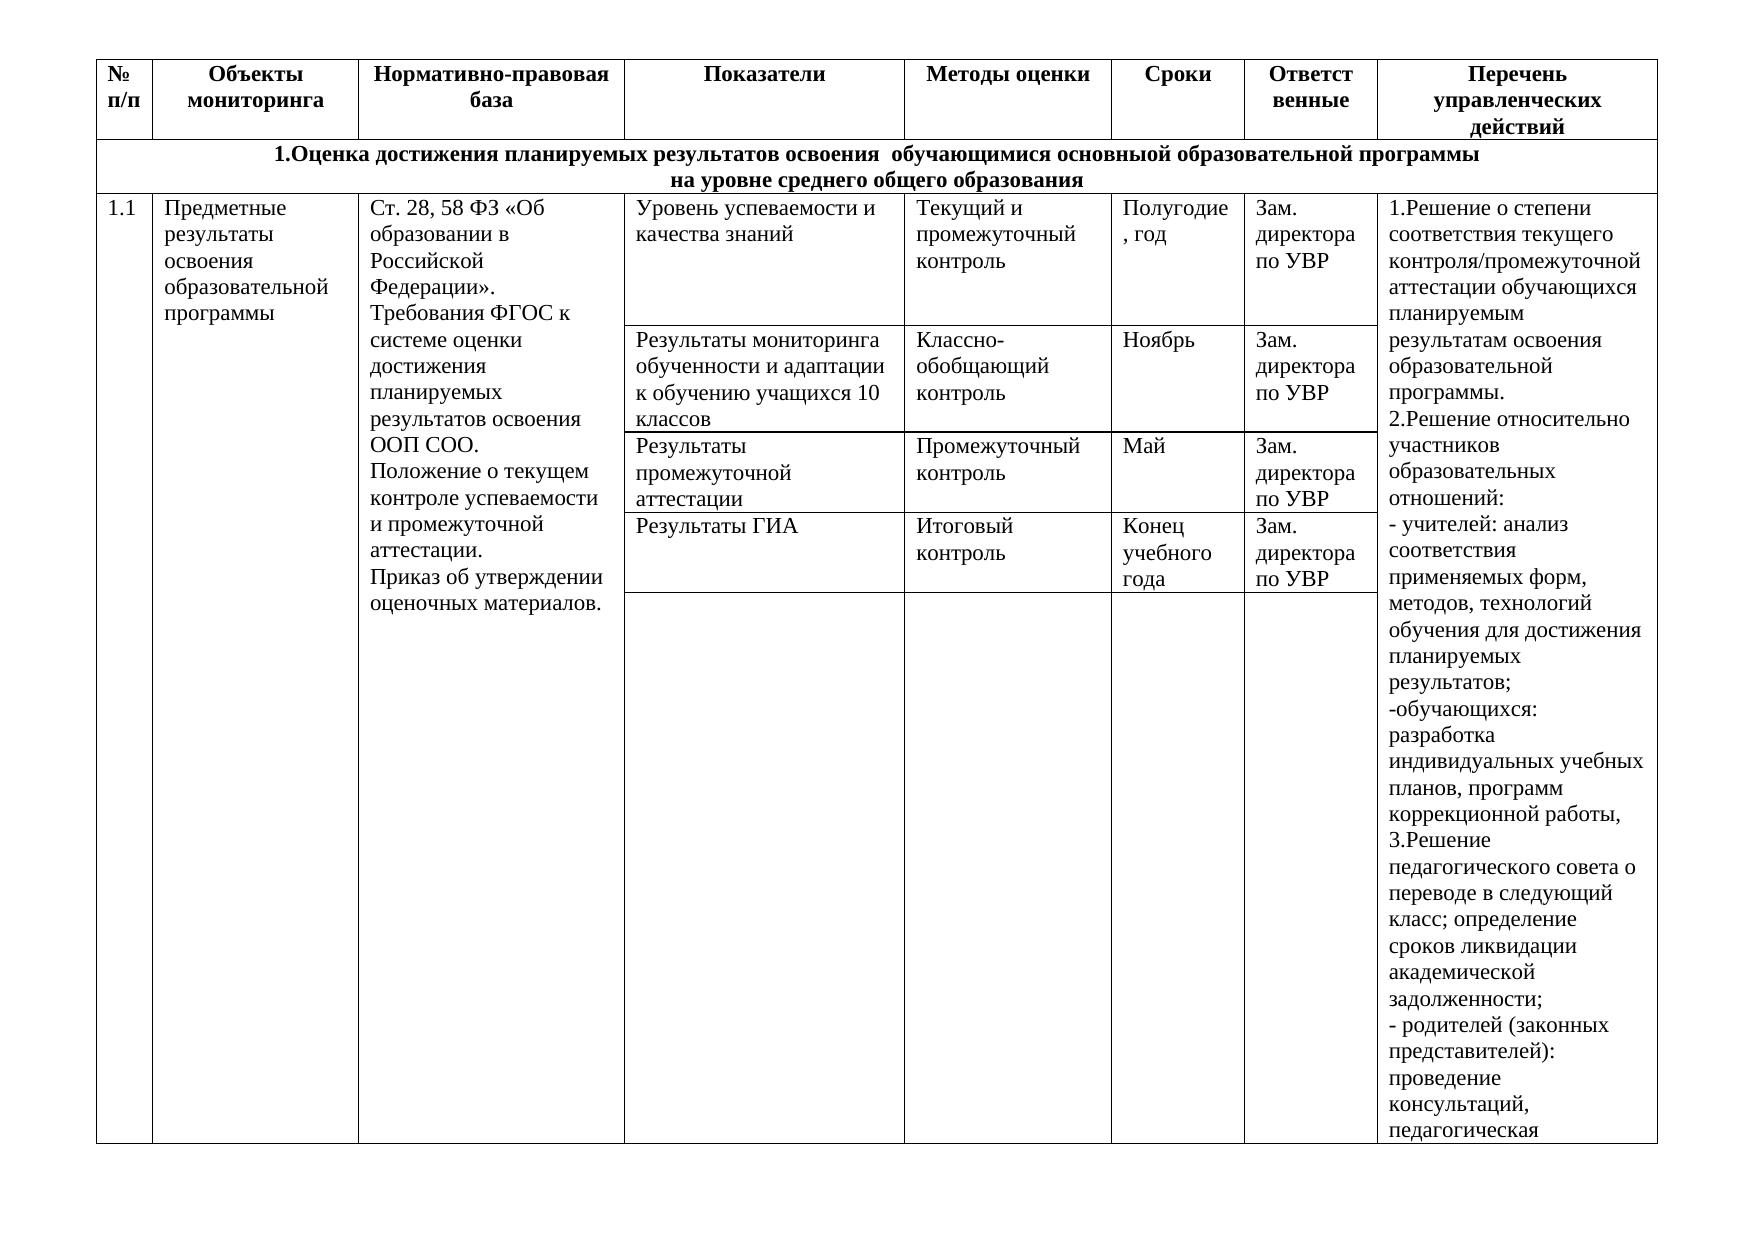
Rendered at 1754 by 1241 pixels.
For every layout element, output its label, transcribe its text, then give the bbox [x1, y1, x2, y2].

table_header Показатели [625, 60, 904, 139]
table_cell [1112, 593, 1244, 1143]
table_header Методы оценки [905, 60, 1111, 139]
table_cell [1245, 593, 1377, 1143]
table_cell Уровень успеваемости и качества знаний [625, 194, 904, 325]
table_cell Зам. директора по УВР [1245, 513, 1377, 592]
table_header Объекты мониторинга [153, 60, 358, 139]
table_cell Зам. директора по УВР [1245, 433, 1377, 512]
table_cell Зам. директора по УВР [1245, 194, 1377, 325]
table_cell 1.Решение о степени соответствия текущего контроля/промежуточной аттестации обучающихся планируемым результатам освоения образовательной программы. 2.Решение относительно участников образовательных отношений: - учителей: анализ соответствия применяемых форм, методов, технологий обучения для достижения планируемых результатов; -обучающихся: разработка индивидуальных учебных планов, программ коррекционной работы, 3.Решение педагогического совета о переводе в следующий класс; определение сроков ликвидации академической задолженности; - родителей (законных представителей): проведение консультаций, педагогическая поддержка. [1378, 194, 1657, 1143]
table_cell Промежуточный контроль [905, 433, 1111, 512]
table_cell Ст. 28, 58 ФЗ «Об образовании в Российской Федерации». Требования ФГОС к системе оценки достижения планируемых результатов освоения ООП СОО. Положение о текущем контроле успеваемости и промежуточной аттестации. Приказ об утверждении оценочных материалов. [359, 194, 624, 1143]
table_header № п/п [97, 60, 152, 139]
table_cell [625, 593, 904, 1143]
table_cell Предметные результаты освоения образовательной программы [153, 194, 358, 1143]
table_cell Результаты промежуточной аттестации [625, 433, 904, 512]
table_cell 1.1 [97, 194, 152, 1143]
table_cell Классно- обобщающий контроль [905, 326, 1111, 431]
table_cell Результаты мониторинга обученности и адаптации к обучению учащихся 10 классов [625, 326, 904, 431]
table_cell [905, 593, 1111, 1143]
table_header Нормативно-правовая база [359, 60, 624, 139]
table_header Ответст венные [1245, 60, 1377, 139]
table_cell 1.Оценка достижения планируемых результатов освоения обучающимися основныой образовательной программы на уровне среднего общего образования [97, 140, 1657, 193]
table_cell Итоговый контроль [905, 513, 1111, 592]
table_cell Май [1112, 433, 1244, 512]
table_header Сроки [1112, 60, 1244, 139]
table_cell Ноябрь [1112, 326, 1244, 431]
table_header Перечень управленческих действий [1378, 60, 1657, 139]
table_cell Результаты ГИА [625, 513, 904, 592]
table_cell Конец учебного года [1112, 513, 1244, 592]
table_cell Зам. директора по УВР [1245, 326, 1377, 431]
table_cell Полугодие, год [1112, 194, 1244, 325]
table_cell Текущий и промежуточный контроль [905, 194, 1111, 325]
